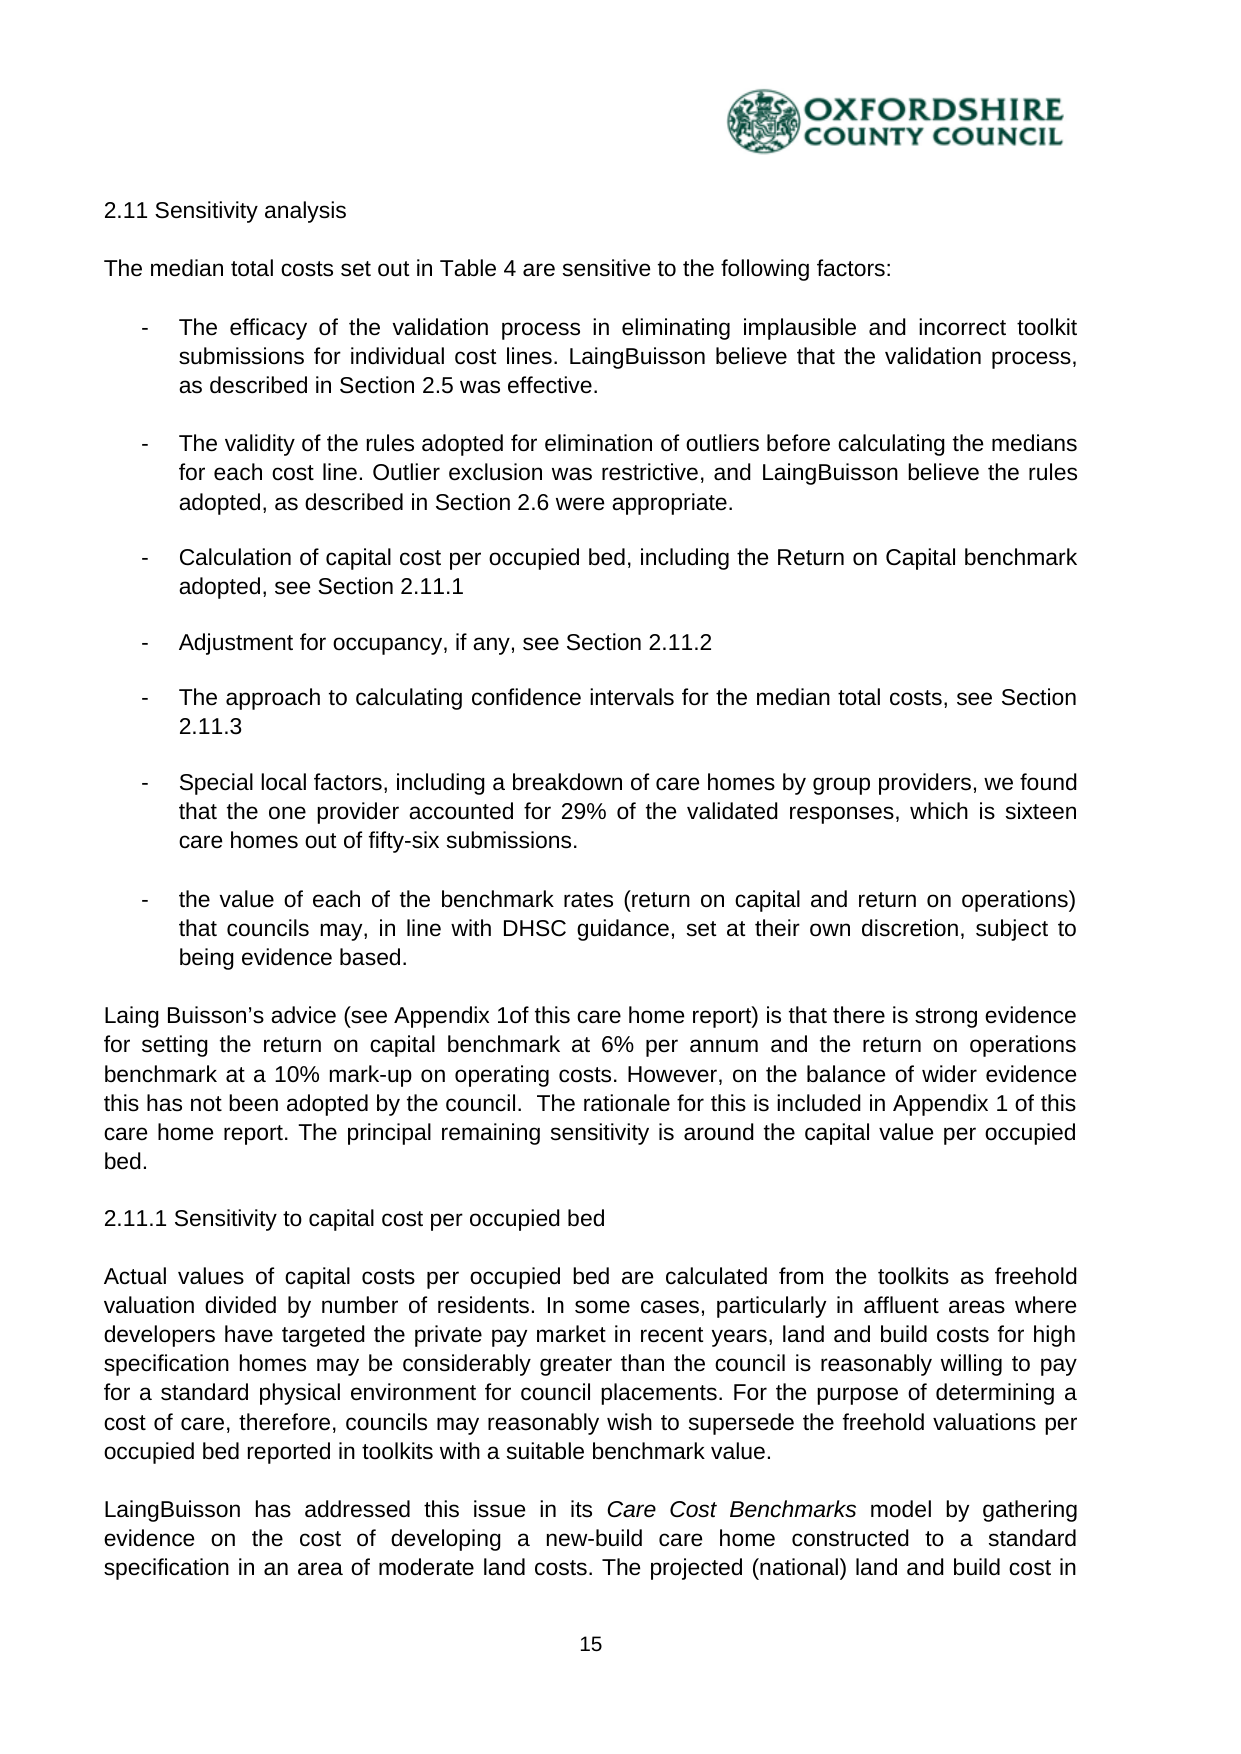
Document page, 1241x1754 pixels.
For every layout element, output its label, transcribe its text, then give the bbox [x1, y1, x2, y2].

picture [706, 73, 1078, 171]
text Actual values of capital costs per occupied bed are calculated from the toolkits as freehold valuation divided by number of residents. In some cases, particularly in affluent areas where developers have targeted the private pay market in recent years, land and build costs for high specification homes may be considerably greater than the council is reasonably willing to pay for a standard physical environment for council placements. For the purpose of determining a cost of care, therefore, councils may reasonably wish to supersede the freehold valuations per occupied bed reported in toolkits with a suitable benchmark value. [103, 1261, 1078, 1465]
list Adjustment for occupancy, if any, see Section 2.11.2 [141, 627, 1078, 656]
list Special local factors, including a breakdown of care homes by group providers, we found that the one provider accounted for 29% of the validated responses, which is sixteen care homes out of fifty-six submissions. [141, 767, 1078, 854]
list Calculation of capital cost per occupied bed, including the Return on Capital benchmark adopted, see Section 2.11.1 [141, 542, 1078, 600]
list The efficacy of the validation process in eliminating implausible and incorrect toolkit submissions for individual cost lines. LaingBuisson believe that the validation process, as described in Section 2.5 was effective. [141, 312, 1078, 399]
text The median total costs set out in Table 4 are sensitive to the following factors: [103, 253, 1078, 282]
list the value of each of the benchmark rates (return on capital and return on operations) that councils may, in line with DHSC guidance, set at their own discretion, subject to being evidence based. [141, 884, 1078, 971]
list The validity of the rules adopted for elimination of outliers before calculating the medians for each cost line. Outlier exclusion was restrictive, and LaingBuisson believe the rules adopted, as described in Section 2.6 were appropriate. [141, 428, 1078, 516]
list The approach to calculating confidence intervals for the median total costs, see Section 2.11.3 [141, 682, 1078, 741]
text 2.11 Sensitivity analysis [103, 195, 1078, 224]
text 2.11.1 Sensitivity to capital cost per occupied bed [103, 1204, 1081, 1232]
text Laing Buisson’s advice (see Appendix 1of this care home report) is that there is strong evidence for setting the return on capital benchmark at 6% per annum and the return on operations benchmark at a 10% mark-up on operating costs. However, on the balance of wider evidence this has not been adopted by the council. The rationale for this is included in Appendix 1 of this care home report. The principal remaining sensitivity is around the capital value per occupied bed. [103, 1000, 1078, 1175]
